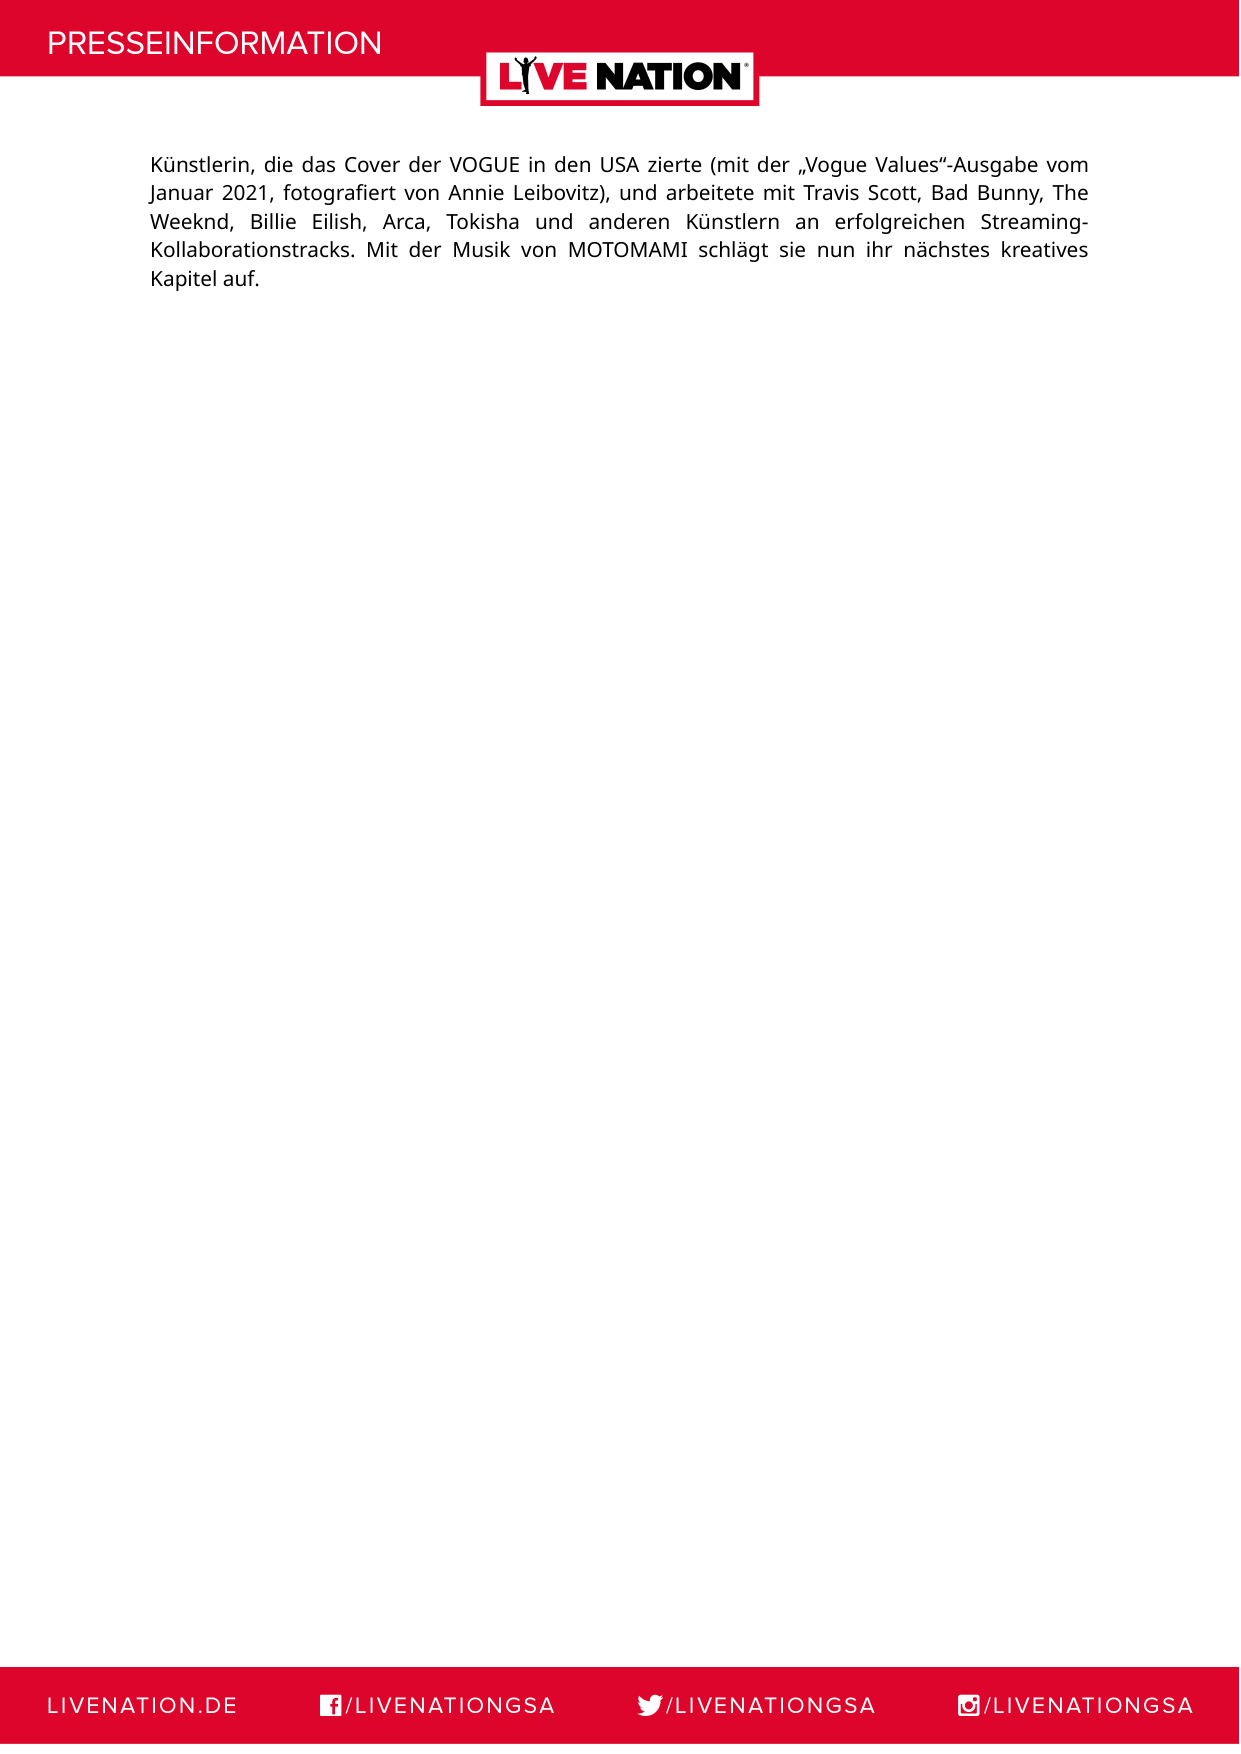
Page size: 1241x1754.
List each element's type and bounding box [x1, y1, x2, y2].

picture [0, 0, 1239, 106]
picture [0, 1667, 1239, 1744]
text [150, 150, 1090, 292]
